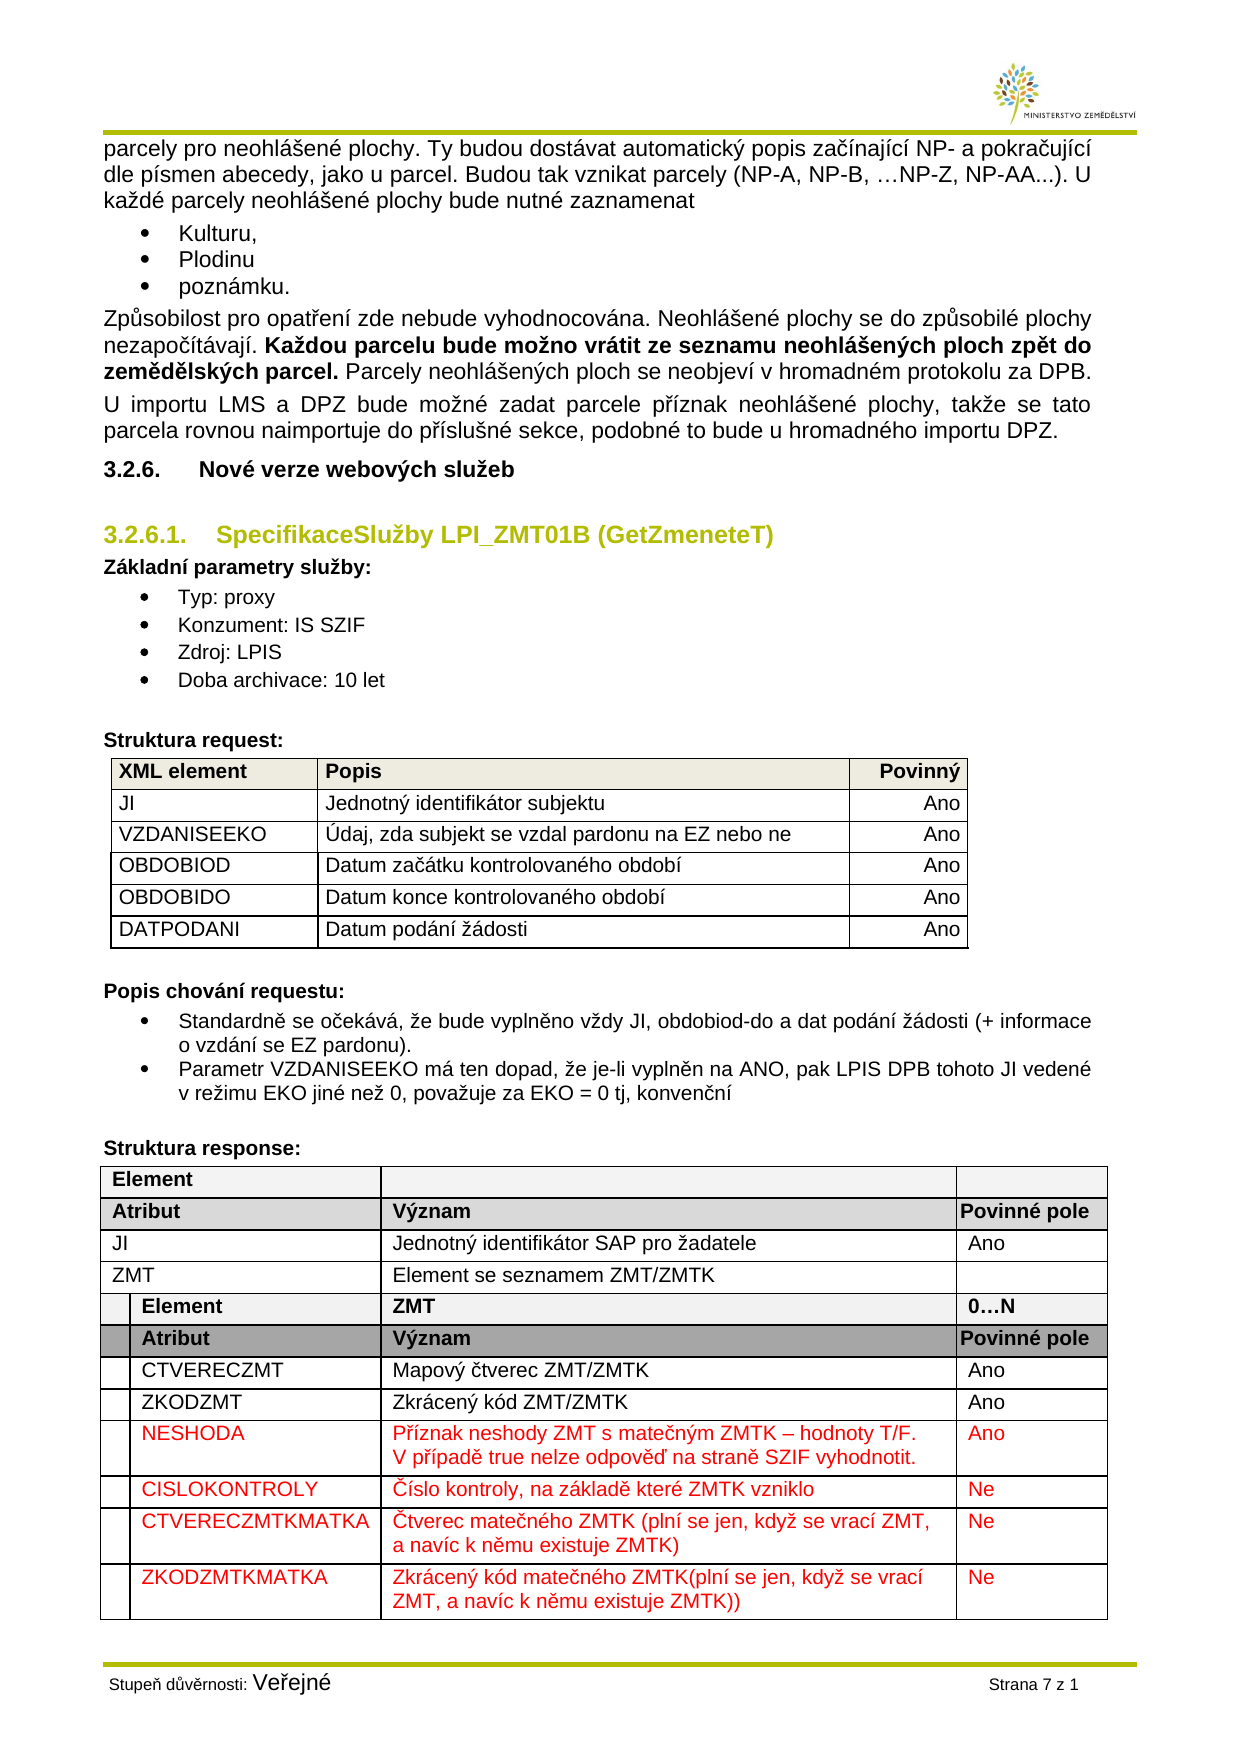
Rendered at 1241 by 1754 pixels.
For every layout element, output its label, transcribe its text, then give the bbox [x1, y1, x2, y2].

text Způsobilost pro opatření zde nebude vyhodnocována. Neohlášené plochy se do způsobilé plochy nezapočítávají. Každou parcelu bude možno vrátit ze seznamu neohlášených ploch zpět do zemědělských parcel. Parcely neohlášených ploch se neobjeví v hromadném protokolu za DPB. [103, 305, 1092, 384]
table_cell Číslo kontroly, na základě které ZMTK vzniklo [382, 1477, 956, 1507]
table_header Popis [318, 759, 849, 789]
table_cell [101, 1477, 129, 1507]
table_cell Ano [850, 917, 967, 947]
list Konzument: IS SZIF [141, 612, 1092, 636]
table_cell CTVERECZMTKMATKA [131, 1509, 380, 1563]
table_cell OBDOBIDO [112, 885, 317, 915]
text Základní parametry služby: [103, 554, 1092, 578]
list Standardně se očekává, že bude vyplněno vždy JI, obdobiod-do a dat podání žádosti (+ informace o vzdání se EZ pardonu). [141, 1009, 1092, 1057]
table_cell Atribut [131, 1326, 380, 1356]
picture [991, 59, 1138, 128]
table_cell Element [131, 1294, 380, 1324]
subtitle Nové verze webových služeb [103, 456, 1092, 482]
table_cell Jednotný identifikátor SAP pro žadatele [382, 1231, 956, 1261]
list poznámku. [141, 273, 1092, 299]
text Struktura response: [103, 1135, 1092, 1159]
table_cell Ne [957, 1565, 1107, 1619]
table_cell [101, 1421, 129, 1475]
table_cell Ano [957, 1421, 1107, 1475]
list Parametr VZDANISEEKO má ten dopad, že je-li vyplněn na ANO, pak LPIS DPB tohoto JI vedené v režimu EKO jiné než 0, považuje za EKO = 0 tj, konvenční [141, 1057, 1092, 1105]
table_header [957, 1167, 1107, 1197]
table_cell [101, 1509, 129, 1563]
table_cell [101, 1390, 129, 1420]
table_cell OBDOBIOD [112, 853, 317, 883]
table_header Povinný [850, 759, 967, 789]
table_cell Povinné pole [957, 1326, 1107, 1356]
list Typ: proxy [141, 585, 1092, 609]
table_cell Mapový čtverec ZMT/ZMTK [382, 1358, 956, 1388]
table_cell Ano [850, 885, 967, 915]
table_cell ZKODZMT [131, 1390, 380, 1420]
table_cell ZMT [101, 1262, 380, 1293]
table_cell ZKODZMTKMATKA [131, 1565, 380, 1619]
table_cell Ano [957, 1390, 1107, 1420]
list Doba archivace: 10 let [141, 668, 1092, 692]
table_cell Ne [957, 1477, 1107, 1507]
table_cell ZMT [382, 1294, 956, 1324]
table_cell DATPODANI [112, 917, 317, 947]
table_cell NESHODA [131, 1421, 380, 1475]
list Plodinu [141, 246, 1092, 273]
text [103, 135, 1092, 214]
table_cell Ano [957, 1358, 1107, 1388]
table_cell JI [112, 790, 317, 821]
table_cell CTVERECZMT [131, 1358, 380, 1388]
table_cell [101, 1358, 129, 1388]
table_cell Zkrácený kód matečného ZMTK(plní se jen, když se vrací ZMT, a navíc k němu existuje ZMTK)) [382, 1565, 956, 1619]
table_cell Jednotný identifikátor subjektu [318, 790, 849, 821]
table_cell Ano [850, 822, 967, 852]
table_cell Ano [957, 1231, 1107, 1261]
subtitle SpecifikaceSlužby LPI_ZMT01B (GetZmeneteT) [103, 519, 1092, 548]
table_cell Datum začátku kontrolovaného období [319, 853, 849, 883]
text Popis chování requestu: [103, 979, 1092, 1003]
table_cell Údaj, zda subjekt se vzdal pardonu na EZ nebo ne [318, 822, 849, 852]
table_cell Zkrácený kód ZMT/ZMTK [382, 1390, 956, 1420]
list Zdroj: LPIS [141, 640, 1092, 664]
table_cell Příznak neshody ZMT s matečným ZMTK – hodnoty T/F. V případě true nelze odpověď na straně SZIF vyhodnotit. [382, 1421, 956, 1475]
table_cell [101, 1326, 129, 1356]
table_cell JI [101, 1231, 380, 1261]
table_cell Ano [850, 853, 967, 883]
list Kulturu, [141, 220, 1092, 246]
table_cell Element se seznamem ZMT/ZMTK [382, 1262, 956, 1293]
table_cell Význam [382, 1326, 956, 1356]
text Struktura request: [103, 728, 1092, 752]
table_header XML element [112, 759, 317, 789]
text U importu LMS a DPZ bude možné zadat parcele příznak neohlášené plochy, takže se tato parcela rovnou naimportuje do příslušné sekce, podobné to bude u hromadného importu DPZ. [103, 391, 1092, 443]
table_cell Ne [957, 1509, 1107, 1563]
table_cell [101, 1565, 129, 1619]
table_cell 0…N [957, 1294, 1107, 1324]
table_cell [957, 1262, 1107, 1293]
table_cell CISLOKONTROLY [131, 1477, 380, 1507]
table_cell VZDANISEEKO [112, 822, 317, 852]
table_cell Datum podání žádosti [319, 917, 849, 947]
table_cell Význam [382, 1199, 956, 1229]
table_header [382, 1167, 956, 1197]
table_cell Atribut [101, 1199, 380, 1229]
table_cell [101, 1294, 129, 1324]
table_cell Čtverec matečného ZMTK (plní se jen, když se vrací ZMT, a navíc k němu existuje ZMTK) [382, 1509, 956, 1563]
table_cell Povinné pole [957, 1199, 1107, 1229]
table_header Element [101, 1167, 380, 1197]
table_cell Datum konce kontrolovaného období [319, 885, 849, 915]
table_cell Ano [850, 790, 967, 821]
